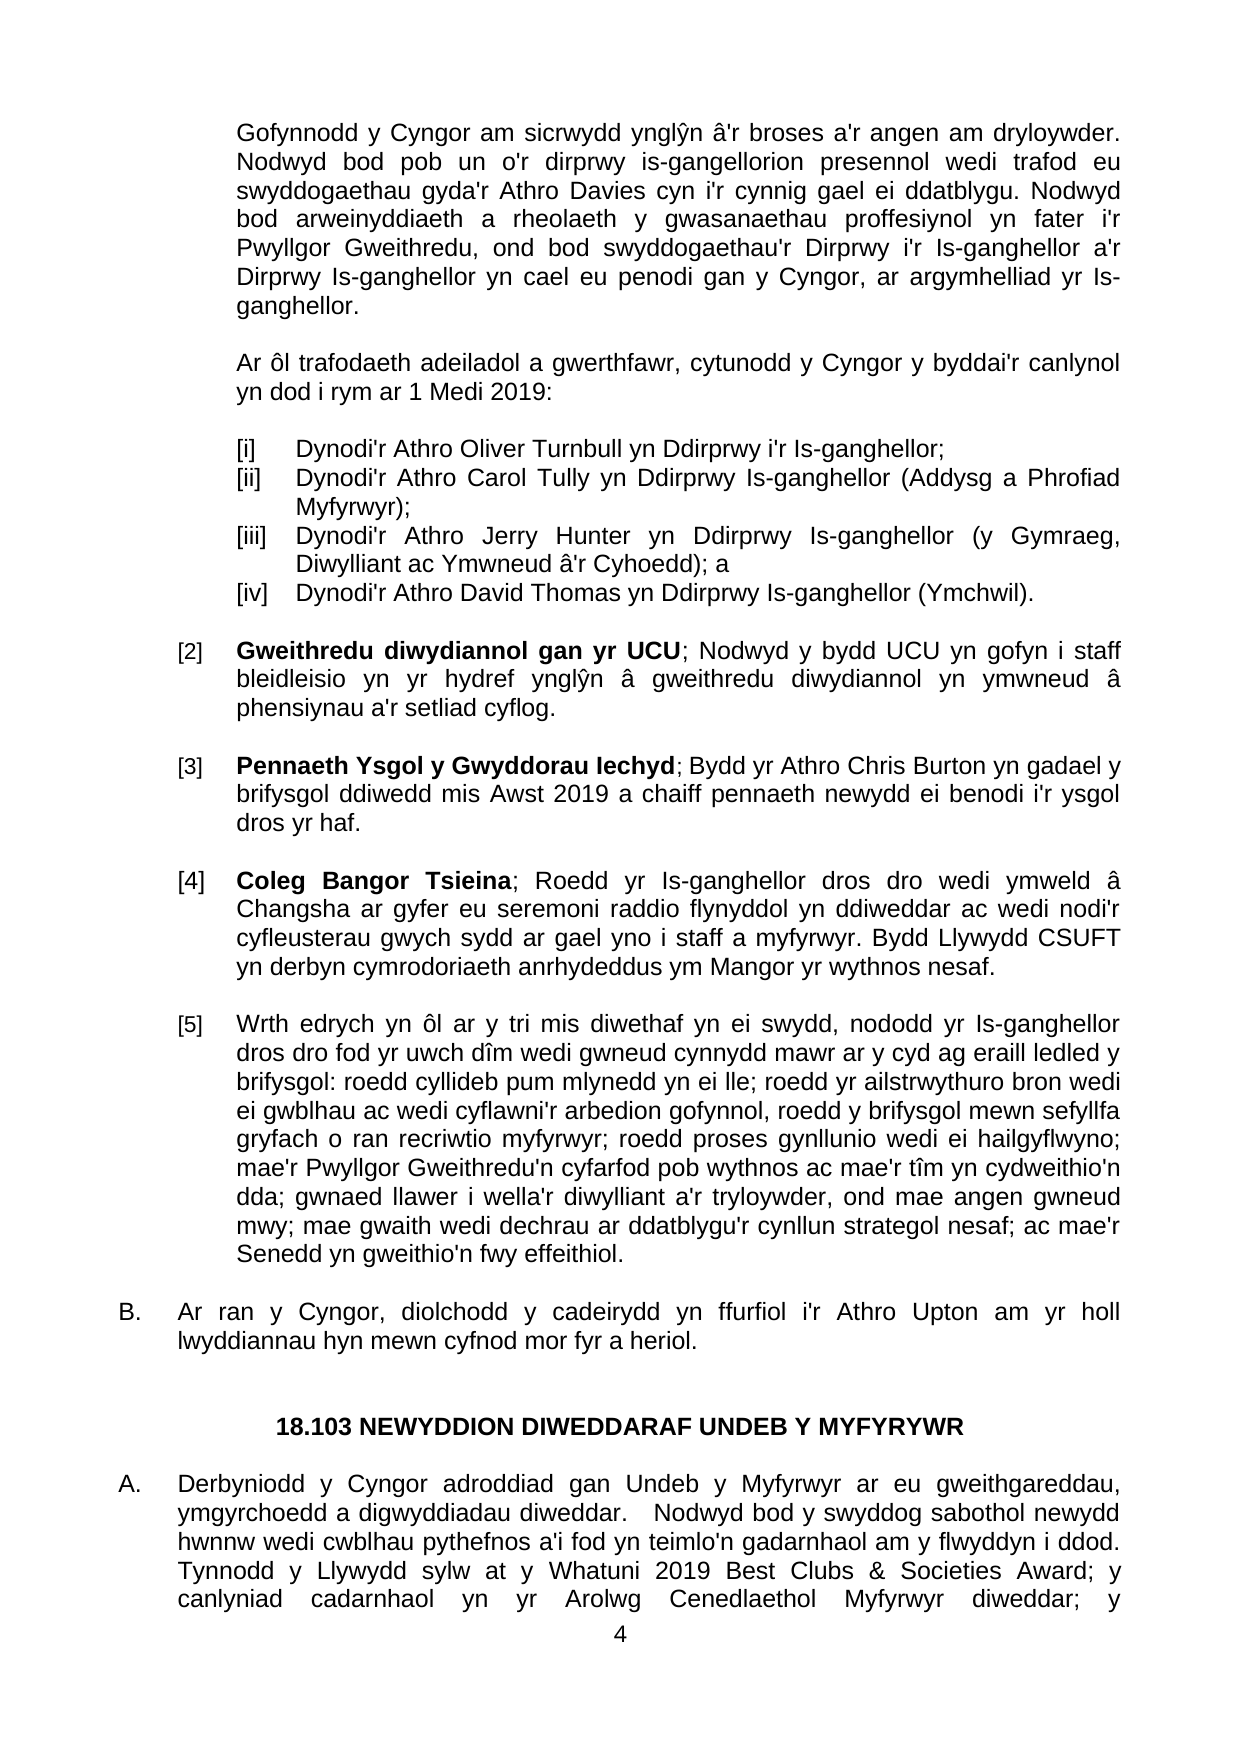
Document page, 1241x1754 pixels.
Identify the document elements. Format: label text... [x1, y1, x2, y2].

text Gofynnodd y Cyngor am sicrwydd ynglŷn â'r broses a'r angen am dryloywder. Nodwyd bod pob un o'r dirprwy is-gangellorion presennol wedi trafod eu swyddogaethau gyda'r Athro Davies cyn i'r cynnig gael ei ddatblygu. Nodwyd bod arweinyddiaeth a rheolaeth y gwasanaethau proffesiynol yn fater i'r Pwyllgor Gweithredu, ond bod swyddogaethau'r Dirprwy i'r Is-ganghellor a'r Dirprwy Is-ganghellor yn cael eu penodi gan y Cyngor, ar argymhelliad yr Is-ganghellor. [236, 118, 1122, 319]
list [118, 1469, 1122, 1613]
text [5] Wrth edrych yn ôl ar y tri mis diwethaf yn ei swydd, nododd yr Is-ganghellor dros dro fod yr uwch dîm wedi gwneud cynnydd mawr ar y cyd ag eraill ledled y brifysgol: roedd cyllideb pum mlynedd yn ei lle; roedd yr ailstrwythuro bron wedi ei gwblhau ac wedi cyflawni'r arbedion gofynnol, roedd y brifysgol mewn sefyllfa gryfach o ran recriwtio myfyrwyr; roedd proses gynllunio wedi ei hailgyflwyno; mae'r Pwyllgor Gweithredu'n cyfarfod pob wythnos ac mae'r tîm yn cydweithio'n dda; gwnaed llawer i wella'r diwylliant a'r tryloywder, ond mae angen gwneud mwy; mae gwaith wedi dechrau ar ddatblygu'r cynllun strategol nesaf; ac mae'r Senedd yn gweithio'n fwy effeithiol. [177, 1009, 1122, 1268]
text [4] Coleg Bangor Tsieina; Roedd yr Is-ganghellor dros dro wedi ymweld â Changsha ar gyfer eu seremoni raddio flynyddol yn ddiweddar ac wedi nodi'r cyfleusterau gwych sydd ar gael yno i staff a myfyrwyr. Bydd Llywydd CSUFT yn derbyn cymrodoriaeth anrhydeddus ym Mangor yr wythnos nesaf. [177, 866, 1122, 981]
text [2] Gweithredu diwydiannol gan yr UCU; Nodwyd y bydd UCU yn gofyn i staff bleidleisio yn yr hydref ynglŷn â gweithredu diwydiannol yn ymwneud â phensiynau a'r setliad cyflog. [177, 636, 1122, 722]
text [iv] Dynodi'r Athro David Thomas yn Ddirprwy Is-ganghellor (Ymchwil). [236, 578, 1122, 636]
text [i] Dynodi'r Athro Oliver Turnbull yn Ddirprwy i'r Is-ganghellor; [236, 434, 1122, 463]
list Ar ran y Cyngor, diolchodd y cadeirydd yn ffurfiol i'r Athro Upton am yr holl lwyddiannau hyn mewn cyfnod mor fyr a heriol. [118, 1297, 1122, 1354]
text [iii] Dynodi'r Athro Jerry Hunter yn Ddirprwy Is-ganghellor (y Gymraeg, Diwylliant ac Ymwneud â'r Cyhoedd); a [236, 521, 1122, 578]
text 18.103 NEWYDDION DIWEDDARAF UNDEB Y MYFYRYWR [118, 1412, 1122, 1441]
text [ii] Dynodi'r Athro Carol Tully yn Ddirprwy Is-ganghellor (Addysg a Phrofiad Myfyrwyr); [236, 463, 1122, 521]
text [3] Pennaeth Ysgol y Gwyddorau Iechyd; Bydd yr Athro Chris Burton yn gadael y brifysgol ddiwedd mis Awst 2019 a chaiff pennaeth newydd ei benodi i'r ysgol dros yr haf. [177, 751, 1122, 837]
text Ar ôl trafodaeth adeiladol a gwerthfawr, cytunodd y Cyngor y byddai'r canlynol yn dod i rym ar 1 Medi 2019: [236, 348, 1122, 406]
